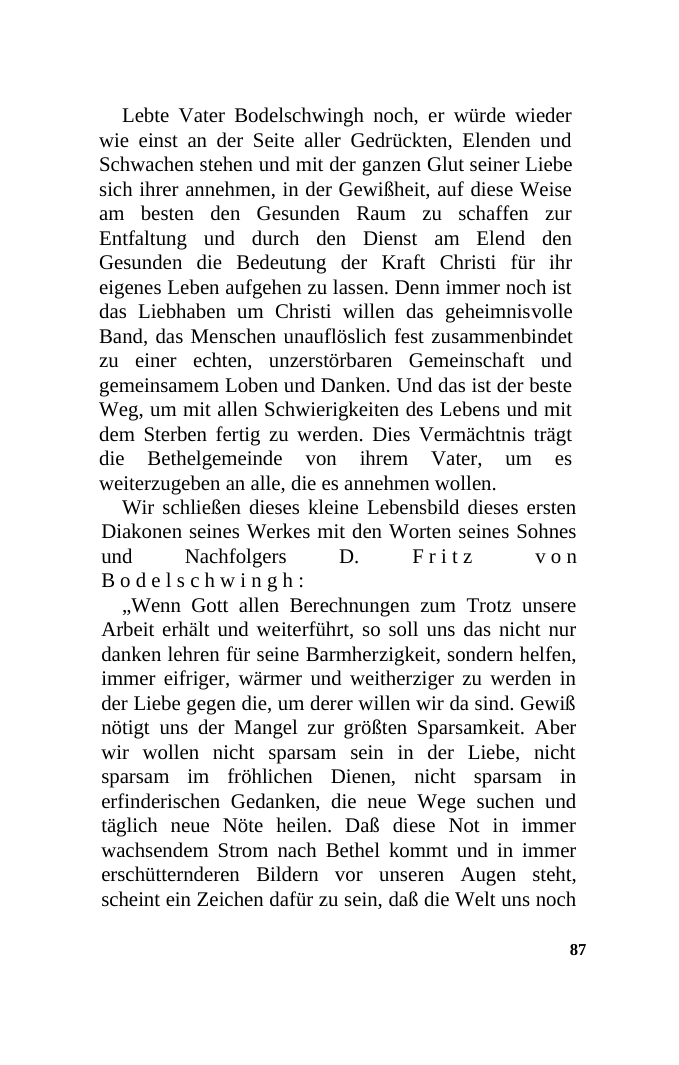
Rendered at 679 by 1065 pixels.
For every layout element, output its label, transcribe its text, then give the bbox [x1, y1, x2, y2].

text Wir schließen dieses kleine Lebensbild dieses ersten Diakonen seines Werkes mit den Worten seines Sohnes und Nachfolgers D. Fritz von Bodelschwingh: [101, 495, 577, 593]
text Lebte Vater Bodelschwingh noch, er würde wieder wie einst an der Seite aller Gedrückten, Elenden und Schwachen stehen und mit der ganzen Glut seiner Liebe sich ihrer annehmen, in der Gewißheit, auf diese Weise am besten den Gesunden Raum zu schaffen zur Entfaltung und durch den Dienst am Elend den Gesunden die Bedeutung der Kraft Christi für ihr eigenes Leben aufgehen zu lassen. Denn immer noch ist das Liebhaben um Christi willen das geheimnisvolle Band, das Menschen unauflöslich fest zusammenbindet zu einer echten, unzerstörbaren Gemeinschaft und gemeinsamem Loben und Danken. Und das ist der beste Weg, um mit allen Schwierigkeiten des Lebens und mit dem Sterben fertig zu werden. Dies Vermächtnis trägt die Bethelgemeinde von ihrem Vater, um es weiterzugeben an alle, die es annehmen wollen. [99, 103, 573, 495]
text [101, 593, 577, 911]
